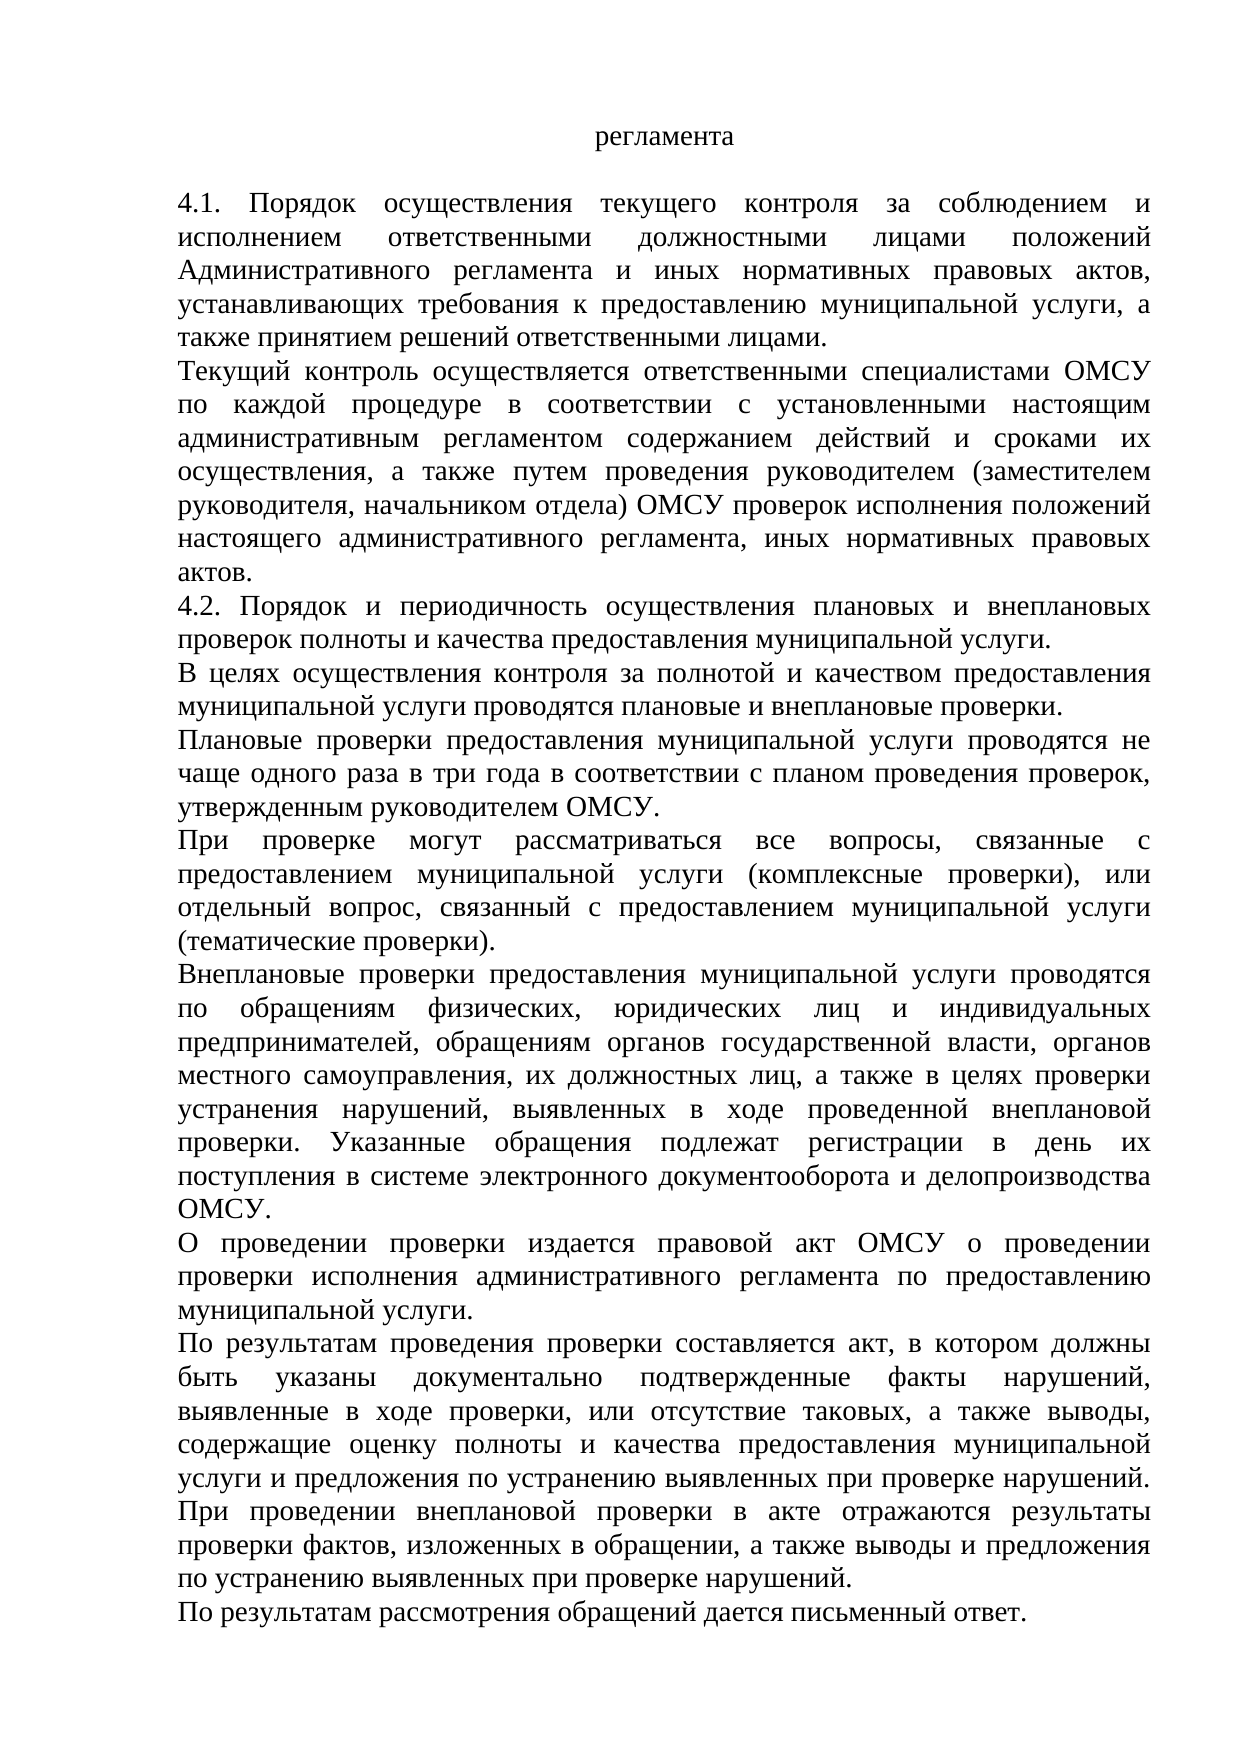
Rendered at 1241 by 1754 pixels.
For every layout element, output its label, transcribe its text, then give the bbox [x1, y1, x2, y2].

text При проверке могут рассматриваться все вопросы, связанные с предоставлением муниципальной услуги (комплексные проверки), или отдельный вопрос, связанный с предоставлением муниципальной услуги (тематические проверки). [177, 822, 1152, 957]
text В целях осуществления контроля за полнотой и качеством предоставления муниципальной услуги проводятся плановые и внеплановые проверки. [177, 655, 1152, 722]
text О проведении проверки издается правовой акт ОМСУ о проведении проверки исполнения административного регламента по предоставлению муниципальной услуги. [177, 1225, 1152, 1326]
text регламента [177, 118, 1152, 152]
text 4.2. Порядок и периодичность осуществления плановых и внеплановых проверок полноты и качества предоставления муниципальной услуги. [177, 588, 1152, 655]
text Плановые проверки предоставления муниципальной услуги проводятся не чаще одного раза в три года в соответствии с планом проведения проверок, утвержденным руководителем ОМСУ. [177, 722, 1152, 822]
text 4.1. Порядок осуществления текущего контроля за соблюдением и исполнением ответственными должностными лицами положений Административного регламента и иных нормативных правовых актов, устанавливающих требования к предоставлению муниципальной услуги, а также принятием решений ответственными лицами. [177, 185, 1152, 353]
text По результатам рассмотрения обращений дается письменный ответ. [177, 1594, 1152, 1627]
text Внеплановые проверки предоставления муниципальной услуги проводятся по обращениям физических, юридических лиц и индивидуальных предпринимателей, обращениям органов государственной власти, органов местного самоуправления, их должностных лиц, а также в целях проверки устранения нарушений, выявленных в ходе проведенной внеплановой проверки. Указанные обращения подлежат регистрации в день их поступления в системе электронного документооборота и делопроизводства ОМСУ. [177, 957, 1152, 1225]
text По результатам проведения проверки составляется акт, в котором должны быть указаны документально подтвержденные факты нарушений, выявленные в ходе проверки, или отсутствие таковых, а также выводы, содержащие оценку полноты и качества предоставления муниципальной услуги и предложения по устранению выявленных при проверке нарушений. При проведении внеплановой проверки в акте отражаются результаты проверки фактов, изложенных в обращении, а также выводы и предложения по устранению выявленных при проверке нарушений. [177, 1326, 1152, 1594]
text Текущий контроль осуществляется ответственными специалистами ОМСУ по каждой процедуре в соответствии с установленными настоящим административным регламентом содержанием действий и сроками их осуществления, а также путем проведения руководителем (заместителем руководителя, начальником отдела) ОМСУ проверок исполнения положений настоящего административного регламента, иных нормативных правовых актов. [177, 353, 1152, 588]
